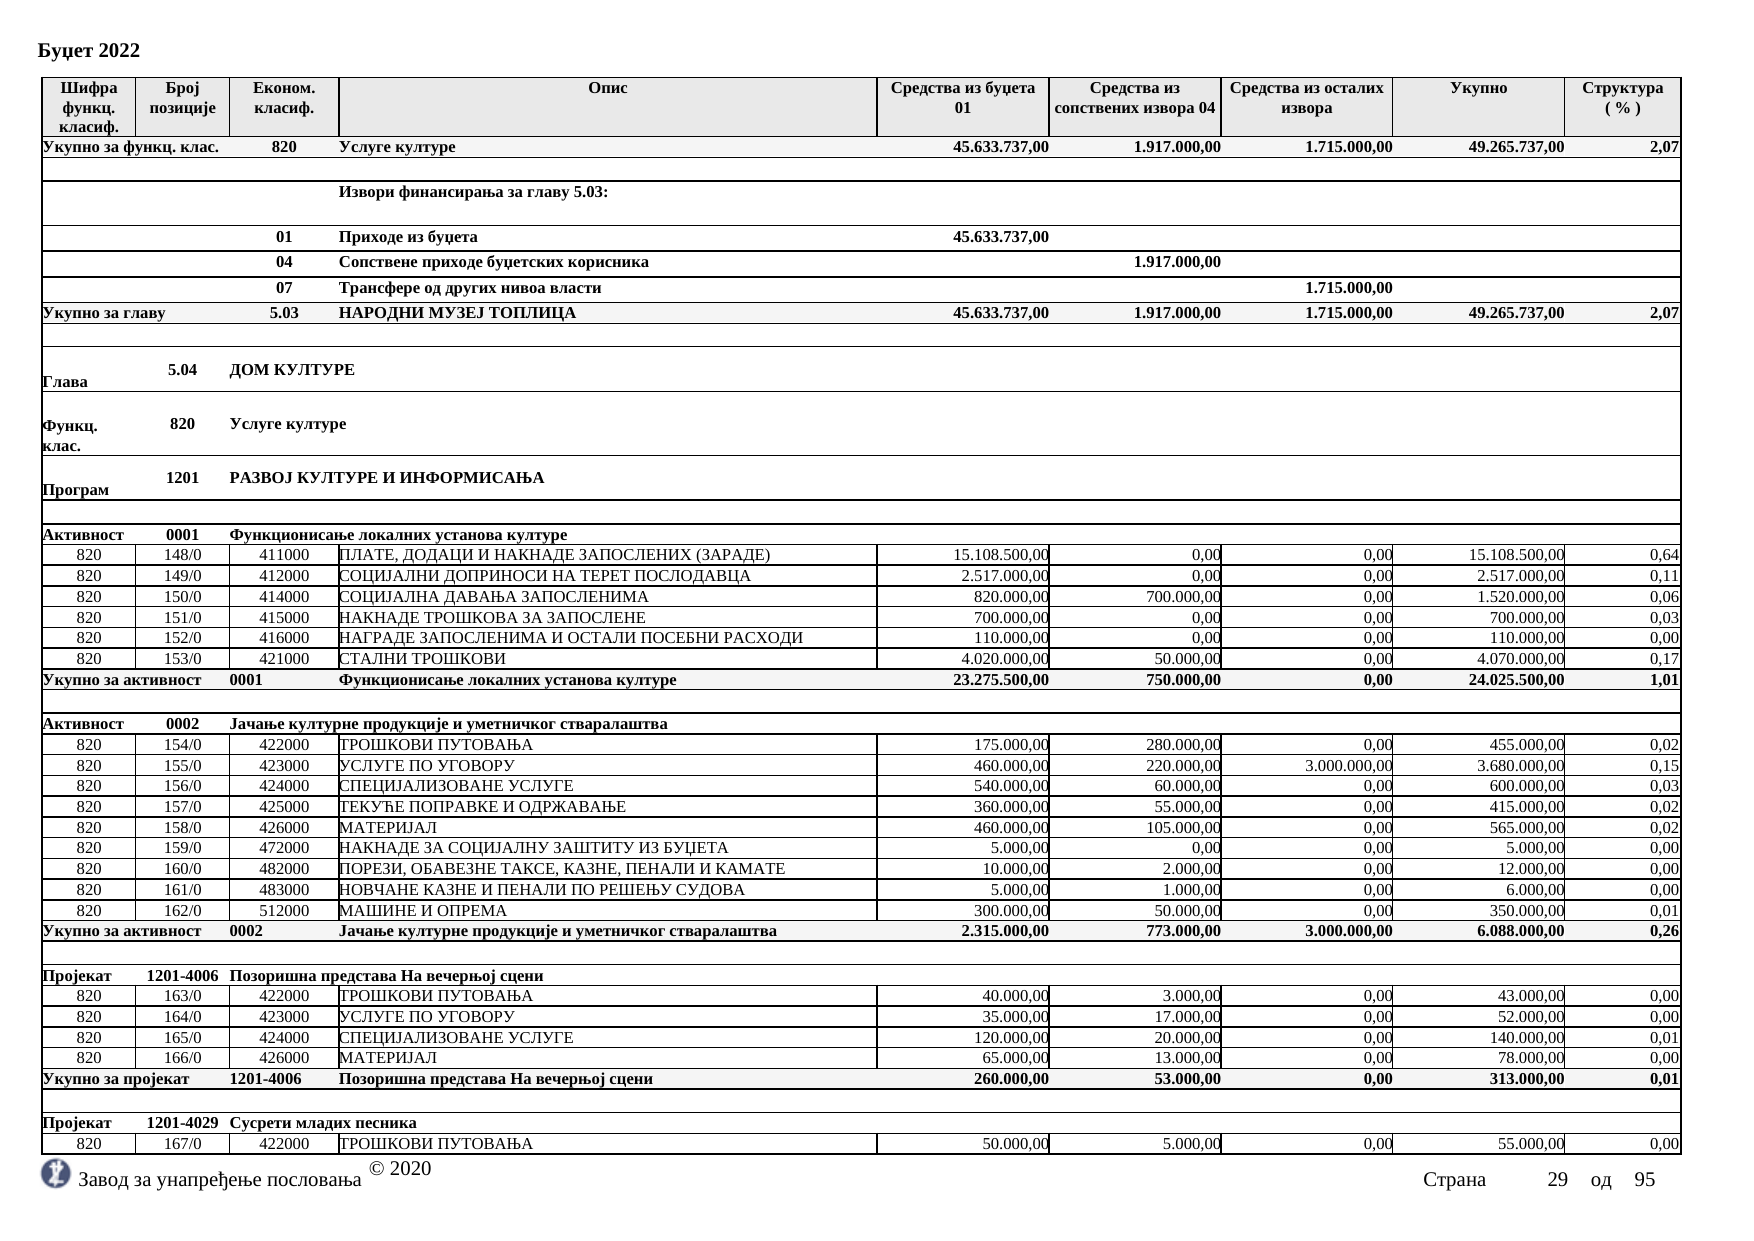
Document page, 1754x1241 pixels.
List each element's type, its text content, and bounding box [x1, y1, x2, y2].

table_header Средства из осталих извора [1222, 78, 1392, 136]
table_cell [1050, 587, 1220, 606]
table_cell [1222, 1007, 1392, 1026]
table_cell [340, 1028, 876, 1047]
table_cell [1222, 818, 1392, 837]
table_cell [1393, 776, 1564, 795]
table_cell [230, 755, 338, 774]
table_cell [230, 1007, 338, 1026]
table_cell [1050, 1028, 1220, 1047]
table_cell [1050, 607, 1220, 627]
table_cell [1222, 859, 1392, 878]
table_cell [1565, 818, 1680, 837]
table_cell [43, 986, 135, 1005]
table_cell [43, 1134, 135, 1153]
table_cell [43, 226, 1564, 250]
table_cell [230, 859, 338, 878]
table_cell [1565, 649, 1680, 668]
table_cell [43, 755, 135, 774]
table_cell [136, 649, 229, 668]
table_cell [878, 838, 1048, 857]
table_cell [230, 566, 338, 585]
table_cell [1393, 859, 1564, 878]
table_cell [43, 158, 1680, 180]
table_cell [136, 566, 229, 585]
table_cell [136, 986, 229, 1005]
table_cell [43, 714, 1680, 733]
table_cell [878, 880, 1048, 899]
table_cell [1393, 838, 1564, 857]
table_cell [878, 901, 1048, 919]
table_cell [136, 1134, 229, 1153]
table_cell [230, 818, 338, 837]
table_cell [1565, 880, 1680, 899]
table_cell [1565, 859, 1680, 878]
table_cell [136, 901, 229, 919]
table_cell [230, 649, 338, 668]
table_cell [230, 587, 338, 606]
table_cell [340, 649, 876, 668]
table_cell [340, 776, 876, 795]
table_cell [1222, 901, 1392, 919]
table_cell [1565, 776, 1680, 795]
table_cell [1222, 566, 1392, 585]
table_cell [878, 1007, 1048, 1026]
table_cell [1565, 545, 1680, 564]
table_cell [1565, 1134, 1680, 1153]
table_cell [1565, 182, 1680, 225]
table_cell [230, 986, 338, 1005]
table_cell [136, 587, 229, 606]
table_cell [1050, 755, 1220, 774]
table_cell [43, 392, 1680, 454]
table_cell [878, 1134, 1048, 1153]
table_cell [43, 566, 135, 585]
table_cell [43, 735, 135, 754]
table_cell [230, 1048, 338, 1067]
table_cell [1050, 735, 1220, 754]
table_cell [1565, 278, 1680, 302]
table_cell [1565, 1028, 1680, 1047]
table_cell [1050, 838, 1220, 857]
table_header Економ. класиф. [230, 78, 338, 136]
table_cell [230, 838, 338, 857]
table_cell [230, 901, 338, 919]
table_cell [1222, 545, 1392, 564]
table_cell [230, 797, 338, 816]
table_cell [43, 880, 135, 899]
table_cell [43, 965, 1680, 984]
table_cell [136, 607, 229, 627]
table_header Средства из буџета 01 [878, 78, 1048, 136]
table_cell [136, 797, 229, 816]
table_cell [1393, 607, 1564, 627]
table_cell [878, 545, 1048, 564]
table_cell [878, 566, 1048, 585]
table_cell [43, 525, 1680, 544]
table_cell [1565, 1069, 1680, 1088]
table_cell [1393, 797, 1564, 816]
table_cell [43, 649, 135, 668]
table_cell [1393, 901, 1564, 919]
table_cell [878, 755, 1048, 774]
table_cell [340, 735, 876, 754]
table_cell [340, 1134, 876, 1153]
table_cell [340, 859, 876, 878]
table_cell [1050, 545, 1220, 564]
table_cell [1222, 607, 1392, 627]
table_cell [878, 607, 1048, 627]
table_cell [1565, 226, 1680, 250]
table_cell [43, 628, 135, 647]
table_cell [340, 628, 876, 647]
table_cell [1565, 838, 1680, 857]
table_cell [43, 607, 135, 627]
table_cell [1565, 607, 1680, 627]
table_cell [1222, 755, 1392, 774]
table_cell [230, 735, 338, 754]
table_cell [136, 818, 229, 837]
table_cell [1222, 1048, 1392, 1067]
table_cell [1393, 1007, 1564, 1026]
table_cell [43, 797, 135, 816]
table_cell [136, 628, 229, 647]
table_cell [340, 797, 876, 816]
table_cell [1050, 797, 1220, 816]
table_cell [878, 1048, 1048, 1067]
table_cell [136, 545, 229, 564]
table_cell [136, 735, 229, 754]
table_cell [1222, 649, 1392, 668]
table_header Број позиције [136, 78, 229, 136]
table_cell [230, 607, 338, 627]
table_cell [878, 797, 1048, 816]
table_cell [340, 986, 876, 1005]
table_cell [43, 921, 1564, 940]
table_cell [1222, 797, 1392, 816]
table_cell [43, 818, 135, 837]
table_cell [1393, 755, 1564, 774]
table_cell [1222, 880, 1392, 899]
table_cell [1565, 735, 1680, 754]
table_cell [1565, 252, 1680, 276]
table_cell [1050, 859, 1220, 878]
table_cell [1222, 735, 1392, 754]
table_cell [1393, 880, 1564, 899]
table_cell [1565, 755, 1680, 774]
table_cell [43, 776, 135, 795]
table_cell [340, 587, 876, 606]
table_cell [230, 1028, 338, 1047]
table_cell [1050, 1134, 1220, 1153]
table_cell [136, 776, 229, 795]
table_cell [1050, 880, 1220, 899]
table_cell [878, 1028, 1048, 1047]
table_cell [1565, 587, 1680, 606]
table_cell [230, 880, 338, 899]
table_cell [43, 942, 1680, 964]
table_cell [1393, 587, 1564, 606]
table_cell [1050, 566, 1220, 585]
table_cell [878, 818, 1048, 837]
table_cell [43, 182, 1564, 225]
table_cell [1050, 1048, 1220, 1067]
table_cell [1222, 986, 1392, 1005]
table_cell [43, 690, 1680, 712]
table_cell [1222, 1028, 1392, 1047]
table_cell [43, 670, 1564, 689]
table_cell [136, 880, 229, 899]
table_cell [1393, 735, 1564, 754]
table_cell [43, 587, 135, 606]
table_header Средства из сопствених извора 04 [1050, 78, 1220, 136]
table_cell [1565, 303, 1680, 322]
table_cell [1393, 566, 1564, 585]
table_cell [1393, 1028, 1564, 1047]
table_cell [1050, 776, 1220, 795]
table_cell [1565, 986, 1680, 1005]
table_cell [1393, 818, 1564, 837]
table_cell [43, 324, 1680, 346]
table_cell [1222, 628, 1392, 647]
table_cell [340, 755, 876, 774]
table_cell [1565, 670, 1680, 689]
picture [37, 1155, 75, 1193]
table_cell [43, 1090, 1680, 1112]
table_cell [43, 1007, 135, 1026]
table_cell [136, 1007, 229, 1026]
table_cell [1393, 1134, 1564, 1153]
table_header Шифра функц. класиф. [43, 78, 135, 136]
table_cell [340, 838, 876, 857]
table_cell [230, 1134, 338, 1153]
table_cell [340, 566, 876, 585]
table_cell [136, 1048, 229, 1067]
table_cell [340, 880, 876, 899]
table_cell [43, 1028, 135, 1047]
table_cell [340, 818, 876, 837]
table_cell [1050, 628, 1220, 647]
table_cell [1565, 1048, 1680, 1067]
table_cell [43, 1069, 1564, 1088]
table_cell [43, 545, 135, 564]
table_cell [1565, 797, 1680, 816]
table_header Укупно [1393, 78, 1564, 136]
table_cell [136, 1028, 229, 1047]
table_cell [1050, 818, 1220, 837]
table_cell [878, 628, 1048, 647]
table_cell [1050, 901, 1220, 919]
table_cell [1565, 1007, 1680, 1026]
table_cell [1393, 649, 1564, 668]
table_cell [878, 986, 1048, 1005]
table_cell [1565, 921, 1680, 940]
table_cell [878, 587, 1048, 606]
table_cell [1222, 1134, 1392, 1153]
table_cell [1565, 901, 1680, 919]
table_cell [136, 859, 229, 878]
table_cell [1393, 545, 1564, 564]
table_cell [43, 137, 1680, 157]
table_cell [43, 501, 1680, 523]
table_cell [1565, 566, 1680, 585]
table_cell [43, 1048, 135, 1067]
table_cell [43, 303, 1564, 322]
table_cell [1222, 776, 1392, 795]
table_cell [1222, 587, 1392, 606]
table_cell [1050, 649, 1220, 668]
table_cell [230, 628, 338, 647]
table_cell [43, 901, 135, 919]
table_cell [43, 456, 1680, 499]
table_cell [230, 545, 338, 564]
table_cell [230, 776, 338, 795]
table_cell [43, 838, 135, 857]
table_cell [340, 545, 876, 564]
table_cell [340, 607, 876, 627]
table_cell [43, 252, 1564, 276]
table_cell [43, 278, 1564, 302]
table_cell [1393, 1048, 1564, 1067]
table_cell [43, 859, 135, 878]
table_header Структура ( % ) [1565, 78, 1680, 136]
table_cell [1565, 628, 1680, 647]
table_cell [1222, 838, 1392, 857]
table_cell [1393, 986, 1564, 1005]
table_header Опис [340, 78, 876, 136]
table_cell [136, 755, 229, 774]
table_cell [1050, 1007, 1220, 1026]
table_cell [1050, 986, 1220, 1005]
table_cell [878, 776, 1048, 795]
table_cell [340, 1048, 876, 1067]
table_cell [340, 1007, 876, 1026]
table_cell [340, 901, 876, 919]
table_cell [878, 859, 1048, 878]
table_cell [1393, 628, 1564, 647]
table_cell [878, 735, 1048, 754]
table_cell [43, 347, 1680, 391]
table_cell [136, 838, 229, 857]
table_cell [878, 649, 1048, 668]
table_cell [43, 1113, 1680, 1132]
